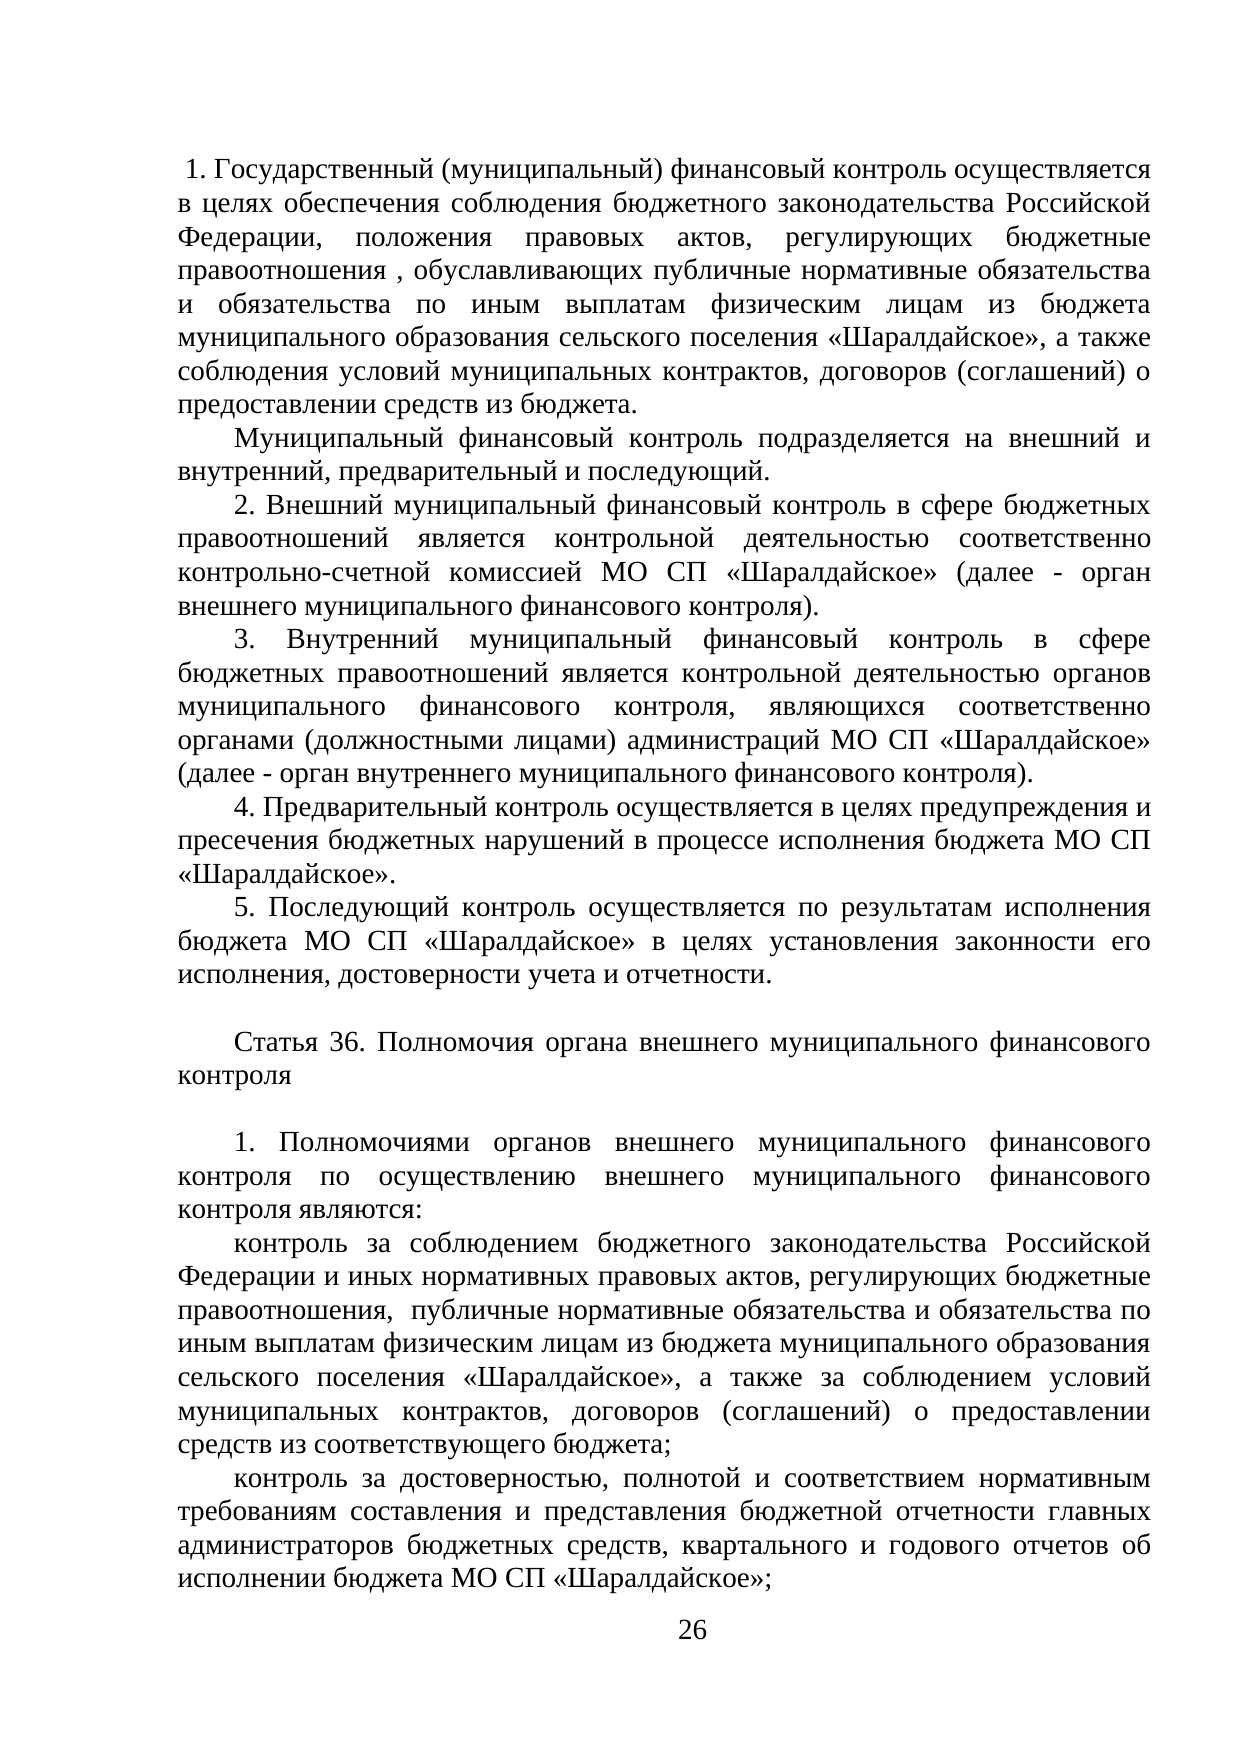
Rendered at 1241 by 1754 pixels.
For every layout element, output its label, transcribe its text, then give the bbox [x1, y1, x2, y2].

text Муниципальный финансовый контроль подразделяется на внешний и внутренний, предварительный и последующий. [177, 420, 1152, 487]
text Статья 36. Полномочия органа внешнего муниципального финансового контроля [177, 1024, 1152, 1091]
text 3. Внутренний муниципальный финансовый контроль в сфере бюджетных правоотношений является контрольной деятельностью органов муниципального финансового контроля, являющихся соответственно органами (должностными лицами) администраций МО СП «Шаралдайское» (далее - орган внутреннего муниципального финансового контроля). [177, 621, 1152, 789]
text 2. Внешний муниципальный финансовый контроль в сфере бюджетных правоотношений является контрольной деятельностью соответственно контрольно-счетной комиссией МО СП «Шаралдайское» (далее - орган внешнего муниципального финансового контроля). [177, 487, 1152, 621]
text 5. Последующий контроль осуществляется по результатам исполнения бюджета МО СП «Шаралдайское» в целях установления законности его исполнения, достоверности учета и отчетности. [177, 889, 1152, 990]
text контроль за достоверностью, полнотой и соответствием нормативным требованиям составления и представления бюджетной отчетности главных администраторов бюджетных средств, квартального и годового отчетов об исполнении бюджета МО СП «Шаралдайское»; [177, 1460, 1152, 1594]
text контроль за соблюдением бюджетного законодательства Российской Федерации и иных нормативных правовых актов, регулирующих бюджетные правоотношения, публичные нормативные обязательства и обязательства по иным выплатам физическим лицам из бюджета муниципального образования сельского поселения «Шаралдайское», а также за соблюдением условий муниципальных контрактов, договоров (соглашений) о предоставлении средств из соответствующего бюджета; [177, 1225, 1152, 1460]
text 4. Предварительный контроль осуществляется в целях предупреждения и пресечения бюджетных нарушений в процессе исполнения бюджета МО СП «Шаралдайское». [177, 789, 1152, 889]
text 1. Государственный (муниципальный) финансовый контроль осуществляется в целях обеспечения соблюдения бюджетного законодательства Российской Федерации, положения правовых актов, регулирующих бюджетные правоотношения , обуславливающих публичные нормативные обязательства и обязательства по иным выплатам физическим лицам из бюджета муниципального образования сельского поселения «Шаралдайское», а также соблюдения условий муниципальных контрактов, договоров (соглашений) о предоставлении средств из бюджета. [177, 118, 1152, 420]
text 1. Полномочиями органов внешнего муниципального финансового контроля по осуществлению внешнего муниципального финансового контроля являются: [177, 1124, 1152, 1225]
